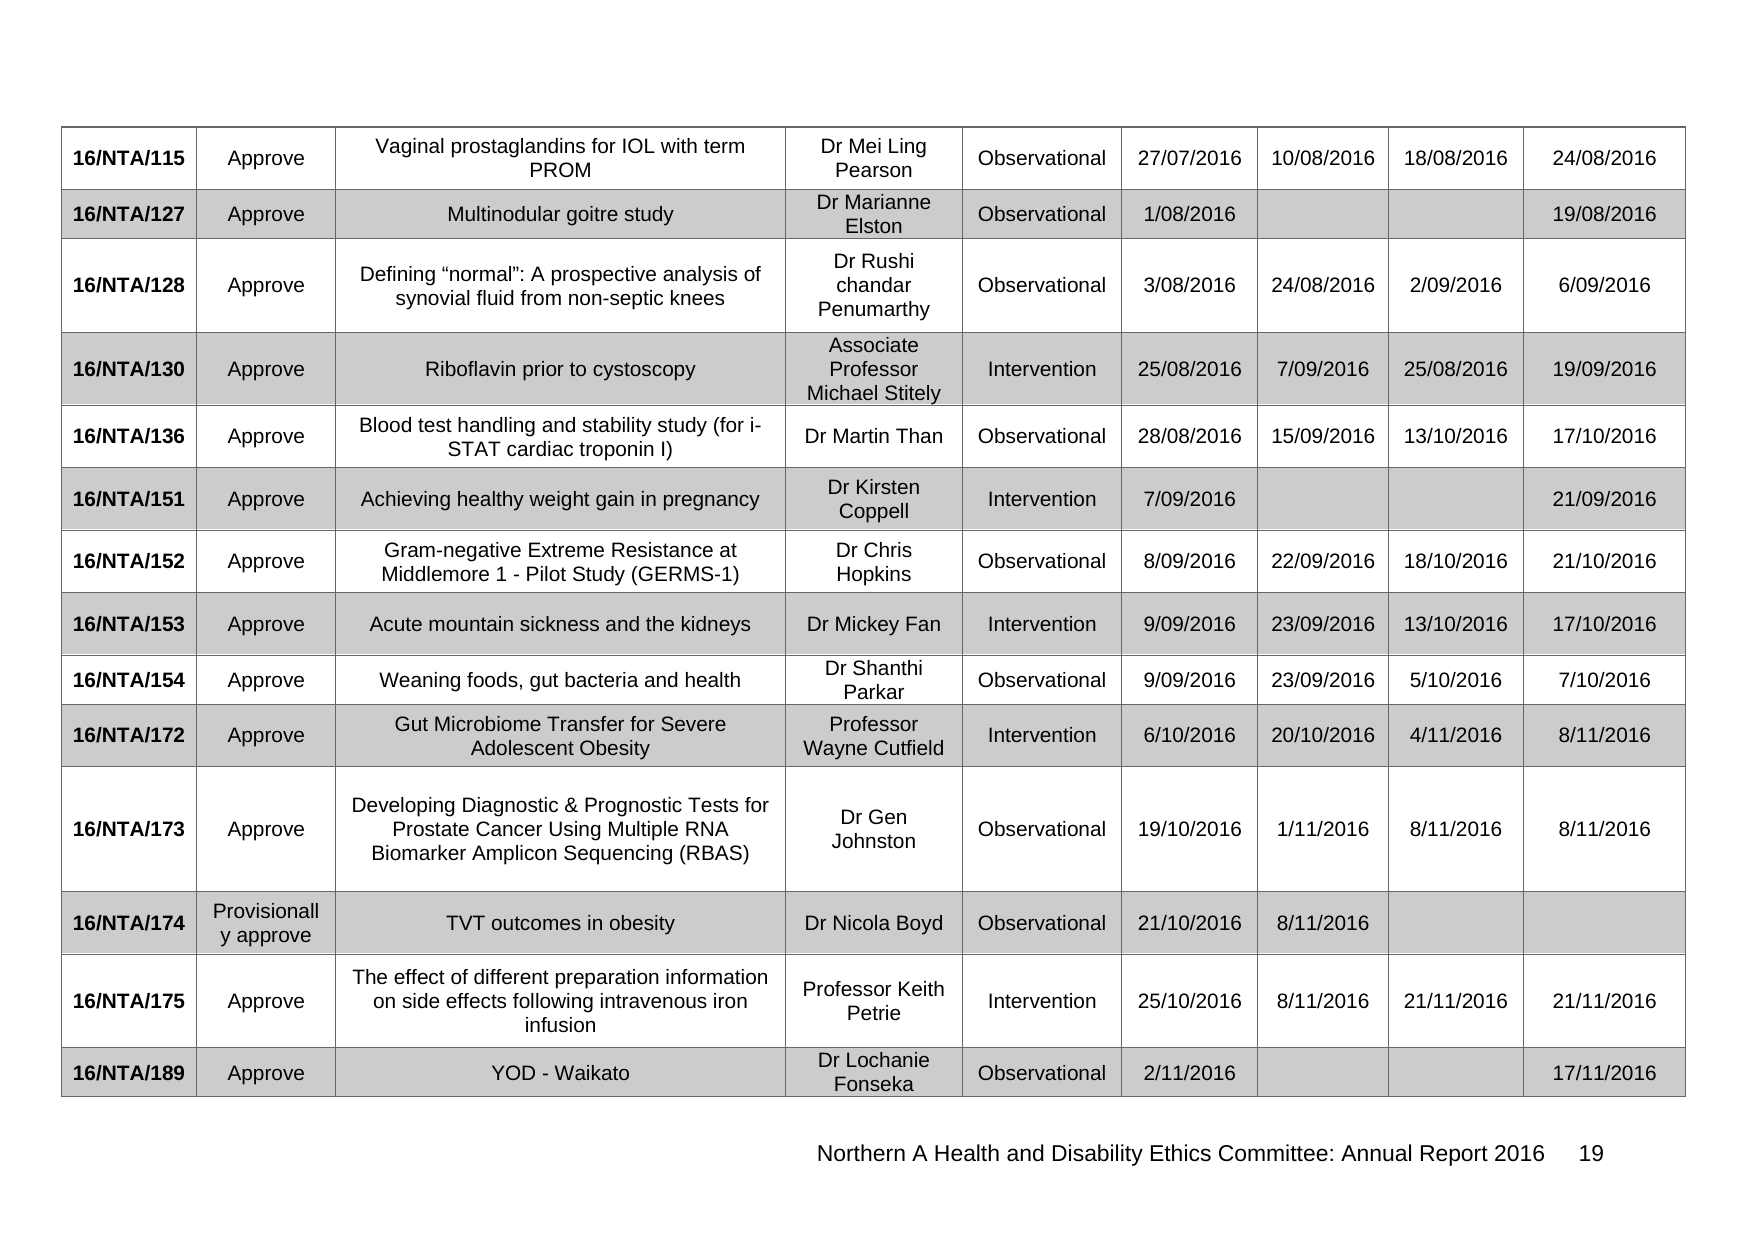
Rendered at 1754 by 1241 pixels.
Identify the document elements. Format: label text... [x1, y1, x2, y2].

table_cell 17/10/2016 [1524, 406, 1685, 467]
table_cell 16/NTA/172 [62, 705, 196, 766]
table_cell 20/10/2016 [1258, 705, 1388, 766]
table_cell 6/09/2016 [1524, 239, 1685, 332]
table_cell Intervention [963, 705, 1121, 766]
table_cell 6/10/2016 [1122, 705, 1257, 766]
table_cell 24/08/2016 [1524, 128, 1685, 189]
table_cell 27/07/2016 [1122, 128, 1257, 189]
table_cell 16/NTA/136 [62, 406, 196, 467]
table_cell Dr Gen Johnston [786, 767, 962, 891]
table_cell [1258, 190, 1388, 238]
table_cell Acute mountain sickness and the kidneys [336, 593, 785, 654]
table_cell Intervention [963, 955, 1121, 1047]
table_cell The effect of different preparation information on side effects following intravenous iron infusion [336, 955, 785, 1047]
table_cell Observational [963, 767, 1121, 891]
table_cell Multinodular goitre study [336, 190, 785, 238]
table_cell 18/08/2016 [1389, 128, 1523, 189]
table_cell 21/09/2016 [1524, 468, 1685, 529]
table_cell 19/09/2016 [1524, 333, 1685, 404]
table_cell Approve [197, 656, 335, 703]
table_cell 9/09/2016 [1122, 656, 1257, 703]
table_cell Approve [197, 531, 335, 592]
table_cell Dr Mei Ling Pearson [786, 128, 962, 189]
table_cell Observational [963, 656, 1121, 703]
table_cell Intervention [963, 593, 1121, 654]
table_cell 16/NTA/174 [62, 892, 196, 953]
table_cell 5/10/2016 [1389, 656, 1523, 703]
table_cell 8/11/2016 [1524, 705, 1685, 766]
table_cell Provisionally approve [197, 892, 335, 953]
table_cell [1389, 1048, 1523, 1096]
table_cell 10/08/2016 [1258, 128, 1388, 189]
table_cell 2/09/2016 [1389, 239, 1523, 332]
table_cell 16/NTA/152 [62, 531, 196, 592]
table_cell Approve [197, 406, 335, 467]
table_cell 13/10/2016 [1389, 406, 1523, 467]
table_cell 2/11/2016 [1122, 1048, 1257, 1096]
table_cell Observational [963, 190, 1121, 238]
table_cell Approve [197, 128, 335, 189]
table_cell Riboflavin prior to cystoscopy [336, 333, 785, 404]
table_cell Approve [197, 705, 335, 766]
table_cell Approve [197, 593, 335, 654]
table_cell 1/11/2016 [1258, 767, 1388, 891]
table_cell 8/11/2016 [1258, 892, 1388, 953]
table_cell 28/08/2016 [1122, 406, 1257, 467]
table_cell 16/NTA/151 [62, 468, 196, 529]
table_cell 25/10/2016 [1122, 955, 1257, 1047]
table_cell 16/NTA/115 [62, 128, 196, 189]
table_cell 17/10/2016 [1524, 593, 1685, 654]
table_cell Approve [197, 239, 335, 332]
table_cell Gram-negative Extreme Resistance at Middlemore 1 - Pilot Study (GERMS-1) [336, 531, 785, 592]
table_cell 21/10/2016 [1122, 892, 1257, 953]
table_cell 15/09/2016 [1258, 406, 1388, 467]
table_cell Dr Chris Hopkins [786, 531, 962, 592]
table_cell [1389, 468, 1523, 529]
table_cell 7/09/2016 [1258, 333, 1388, 404]
table_cell Observational [963, 239, 1121, 332]
table_cell Dr Nicola Boyd [786, 892, 962, 953]
table_cell 22/09/2016 [1258, 531, 1388, 592]
table_cell 17/11/2016 [1524, 1048, 1685, 1096]
table_cell Blood test handling and stability study (for i-STAT cardiac troponin I) [336, 406, 785, 467]
table_cell 16/NTA/173 [62, 767, 196, 891]
table_cell 19/10/2016 [1122, 767, 1257, 891]
table_cell Approve [197, 333, 335, 404]
table_cell 16/NTA/127 [62, 190, 196, 238]
table_cell Approve [197, 955, 335, 1047]
table_cell Intervention [963, 468, 1121, 529]
table_cell 23/09/2016 [1258, 593, 1388, 654]
table_cell Approve [197, 468, 335, 529]
table_cell 7/10/2016 [1524, 656, 1685, 703]
table_cell 25/08/2016 [1389, 333, 1523, 404]
table_cell 7/09/2016 [1122, 468, 1257, 529]
table_cell Dr Martin Than [786, 406, 962, 467]
table_cell Dr Mickey Fan [786, 593, 962, 654]
table_cell Observational [963, 406, 1121, 467]
table_cell [1389, 892, 1523, 953]
table_cell 25/08/2016 [1122, 333, 1257, 404]
table_cell YOD - Waikato [336, 1048, 785, 1096]
table_cell TVT outcomes in obesity [336, 892, 785, 953]
table_cell 8/09/2016 [1122, 531, 1257, 592]
table_cell 19/08/2016 [1524, 190, 1685, 238]
table_cell [1258, 1048, 1388, 1096]
table_cell 8/11/2016 [1258, 955, 1388, 1047]
table_cell Approve [197, 190, 335, 238]
table_cell 1/08/2016 [1122, 190, 1257, 238]
table_cell Intervention [963, 333, 1121, 404]
table_cell Achieving healthy weight gain in pregnancy [336, 468, 785, 529]
table_cell 8/11/2016 [1389, 767, 1523, 891]
table_cell 16/NTA/154 [62, 656, 196, 703]
table_cell 16/NTA/175 [62, 955, 196, 1047]
table_cell Defining “normal”: A prospective analysis of synovial fluid from non-septic knees [336, 239, 785, 332]
table_cell 3/08/2016 [1122, 239, 1257, 332]
table_cell Observational [963, 531, 1121, 592]
table_cell 16/NTA/128 [62, 239, 196, 332]
table_cell 16/NTA/189 [62, 1048, 196, 1096]
table_cell 16/NTA/130 [62, 333, 196, 404]
table_cell Professor Wayne Cutfield [786, 705, 962, 766]
table_cell Dr Lochanie Fonseka [786, 1048, 962, 1096]
table_cell Dr Kirsten Coppell [786, 468, 962, 529]
table_cell 21/10/2016 [1524, 531, 1685, 592]
table_cell Approve [197, 767, 335, 891]
table_cell 13/10/2016 [1389, 593, 1523, 654]
table_cell Professor Keith Petrie [786, 955, 962, 1047]
table_cell 21/11/2016 [1389, 955, 1523, 1047]
table_cell Observational [963, 1048, 1121, 1096]
table_cell 18/10/2016 [1389, 531, 1523, 592]
table_cell Dr Rushi chandar Penumarthy [786, 239, 962, 332]
table_cell [1524, 892, 1685, 953]
table_cell 23/09/2016 [1258, 656, 1388, 703]
table_cell Weaning foods, gut bacteria and health [336, 656, 785, 703]
table_cell 24/08/2016 [1258, 239, 1388, 332]
table_cell Gut Microbiome Transfer for Severe Adolescent Obesity [336, 705, 785, 766]
table_cell Dr Shanthi Parkar [786, 656, 962, 703]
table_cell Dr Marianne Elston [786, 190, 962, 238]
table_cell Developing Diagnostic & Prognostic Tests for Prostate Cancer Using Multiple RNA Biomarker Amplicon Sequencing (RBAS) [336, 767, 785, 891]
table_cell Observational [963, 892, 1121, 953]
table_cell [1258, 468, 1388, 529]
table_cell 16/NTA/153 [62, 593, 196, 654]
table_cell 4/11/2016 [1389, 705, 1523, 766]
table_cell 21/11/2016 [1524, 955, 1685, 1047]
table_cell 9/09/2016 [1122, 593, 1257, 654]
table_cell Observational [963, 128, 1121, 189]
table_cell Approve [197, 1048, 335, 1096]
table_cell 8/11/2016 [1524, 767, 1685, 891]
table_cell [1389, 190, 1523, 238]
table_cell Associate Professor Michael Stitely [786, 333, 962, 404]
table_cell Vaginal prostaglandins for IOL with term PROM [336, 128, 785, 189]
